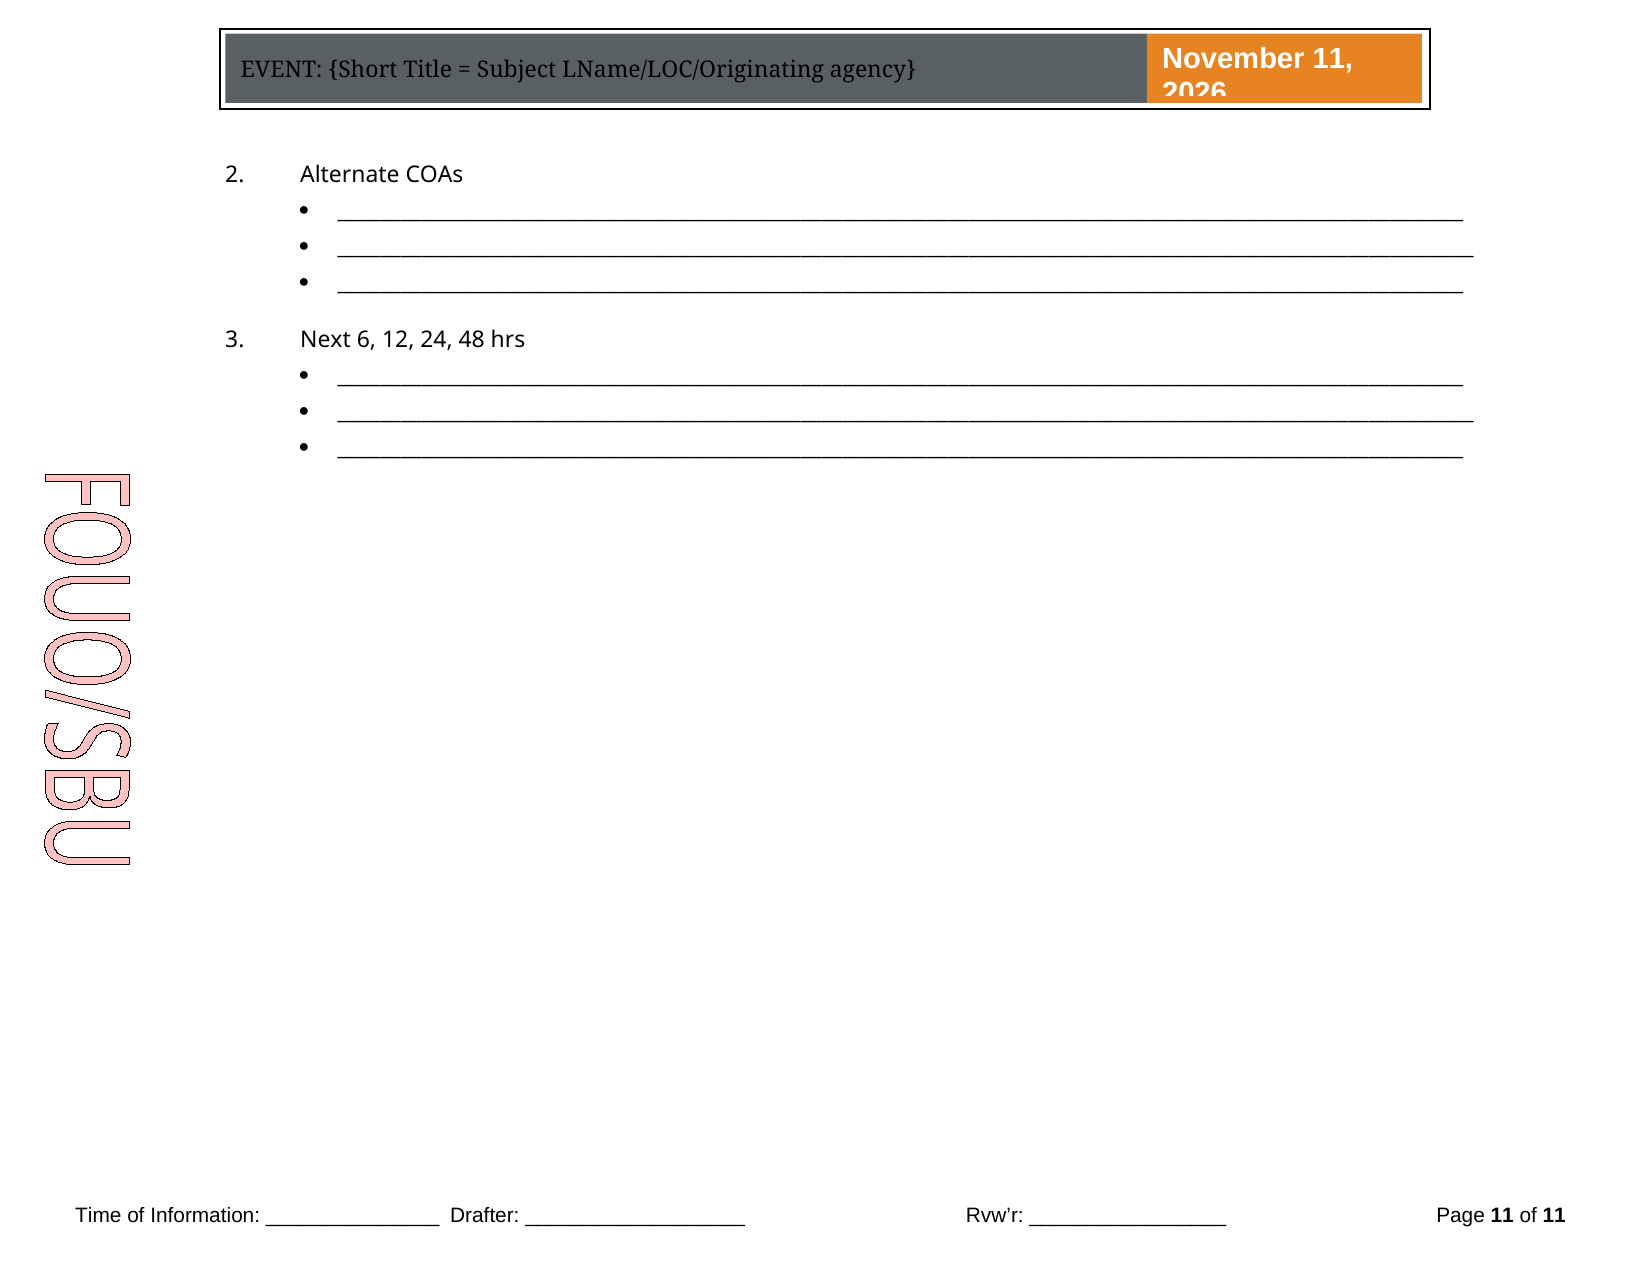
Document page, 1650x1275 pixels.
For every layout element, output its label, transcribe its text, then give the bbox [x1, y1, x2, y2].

list ___________________________________________________________________________________________________________ [300, 359, 1575, 390]
subtitle Next 6, 12, 24, 48 hrs [225, 323, 1575, 354]
subtitle Alternate COAs [225, 158, 1575, 189]
list ___________________________________________________________________________________________________________ [300, 431, 1575, 462]
list ___________________________________________________________________________________________________________ [300, 194, 1575, 226]
list ____________________________________________________________________________________________________________ [300, 395, 1575, 426]
list ___________________________________________________________________________________________________________ [300, 266, 1575, 297]
list ____________________________________________________________________________________________________________ [300, 230, 1575, 261]
